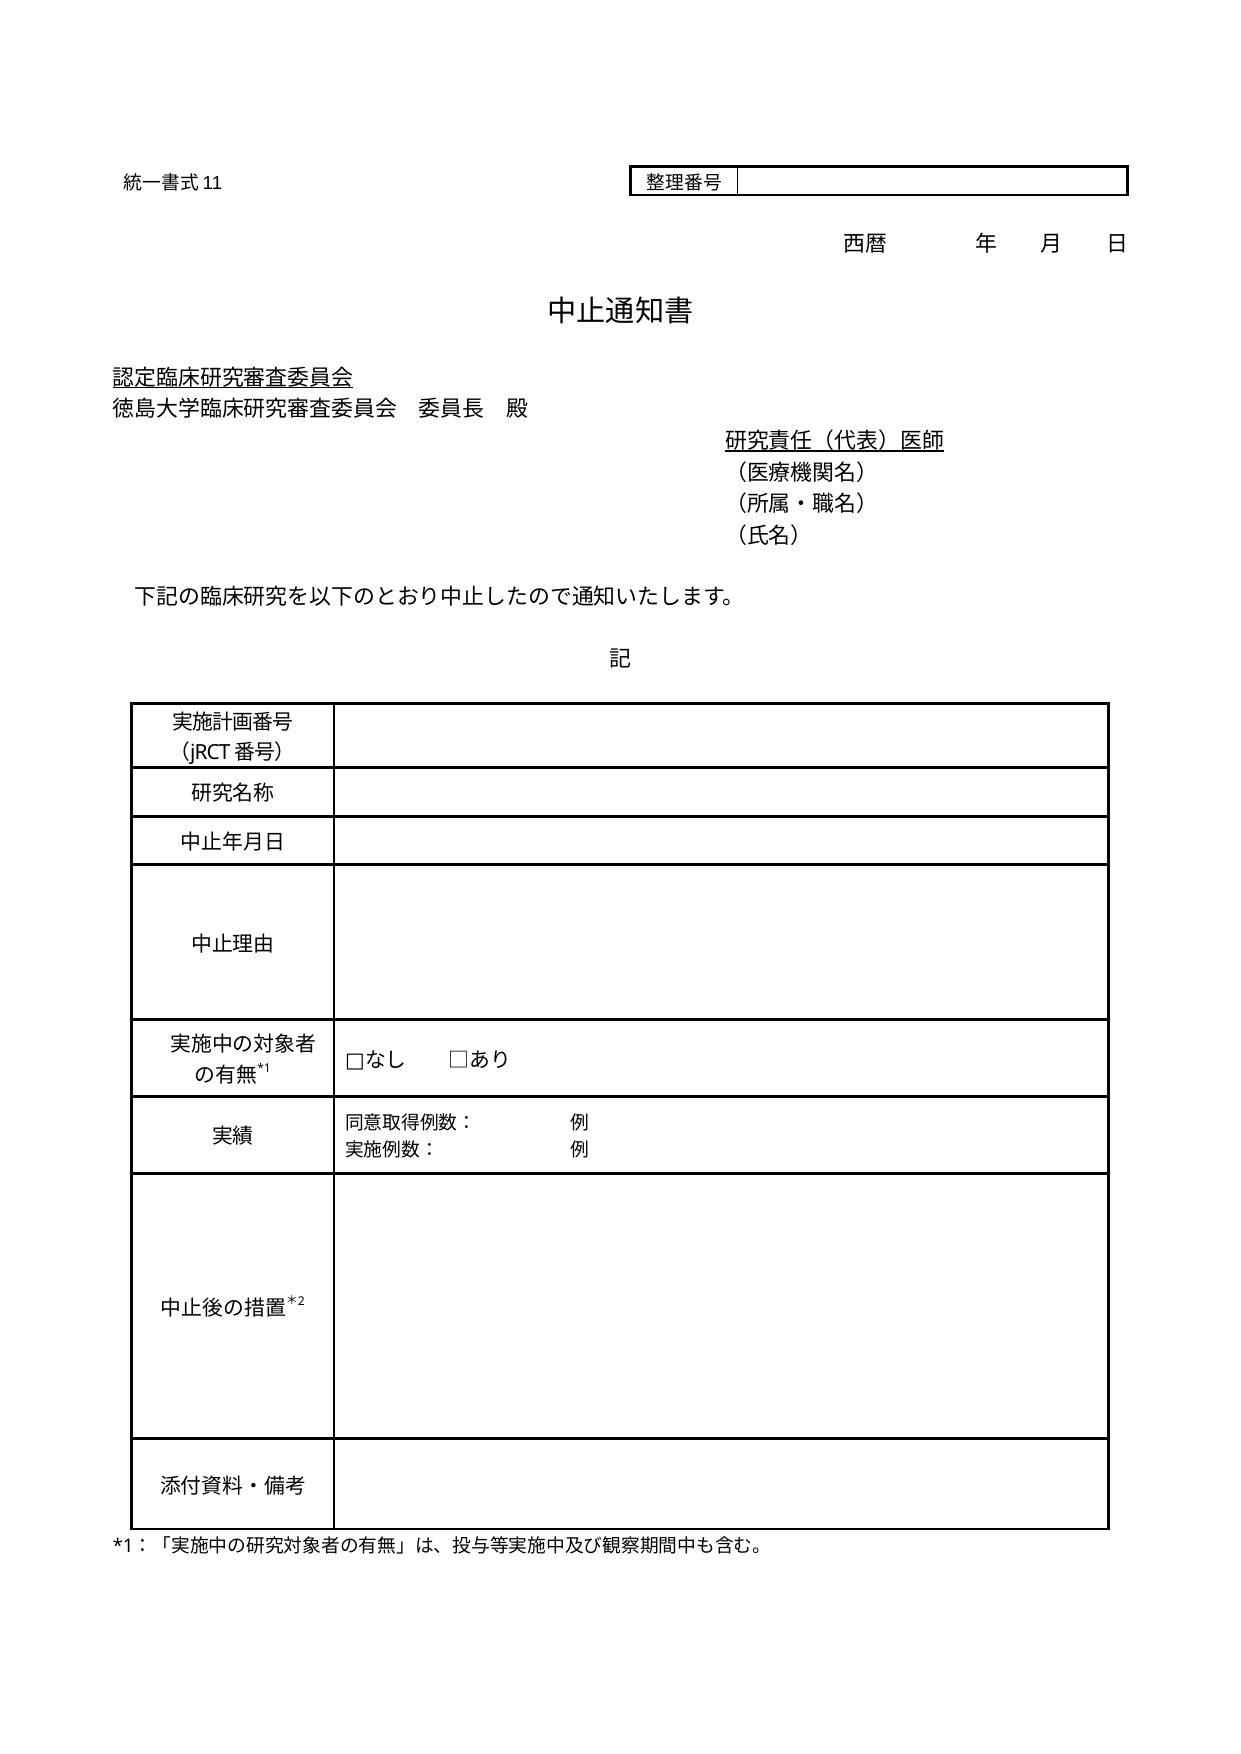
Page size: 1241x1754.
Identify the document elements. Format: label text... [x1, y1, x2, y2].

table_cell [335, 866, 1107, 1018]
table_cell 添付資料・備考 [133, 1440, 333, 1528]
text （氏名） [637, 518, 1128, 549]
table_cell 中止年月日 [133, 818, 333, 863]
text 中止通知書 [112, 287, 1128, 330]
table_header 実施計画番号 （jRCT番号） [133, 705, 333, 766]
table_header [335, 705, 1107, 766]
table_header 整理番号 [632, 168, 737, 194]
text 徳島大学臨床研究審査委員会 委員長 殿 [112, 391, 1128, 423]
table_cell [335, 1440, 1107, 1528]
table_header 統一書式11 [113, 165, 629, 194]
text 認定臨床研究審査委員会 [112, 359, 1128, 391]
table_cell □なし □あり [335, 1021, 1107, 1095]
table_cell [335, 818, 1107, 863]
text （所属・職名） [637, 486, 1128, 518]
table_cell 中止理由 [133, 866, 333, 1018]
table_cell 実施中の対象者の有無*1 [133, 1021, 333, 1095]
table_cell [335, 769, 1107, 814]
text 下記の臨床研究を以下のとおり中止したので通知いたします。 [112, 579, 1128, 611]
table_header [738, 168, 1126, 194]
text *1：「実施中の研究対象者の有無」は、投与等実施中及び観察期間中も含む。 [112, 1530, 1128, 1557]
table_cell 研究名称 [133, 769, 333, 814]
text 記 [112, 641, 1128, 672]
text 西暦 年 月 日 [112, 226, 1128, 258]
table_cell [335, 1175, 1107, 1437]
text （医療機関名） [637, 454, 1128, 486]
table_cell 実績 [133, 1098, 333, 1172]
table_cell 中止後の措置＊2 [133, 1175, 333, 1437]
table_cell 同意取得例数： 例 実施例数： 例 [335, 1098, 1107, 1172]
text 研究責任（代表）医師 [637, 423, 1128, 454]
